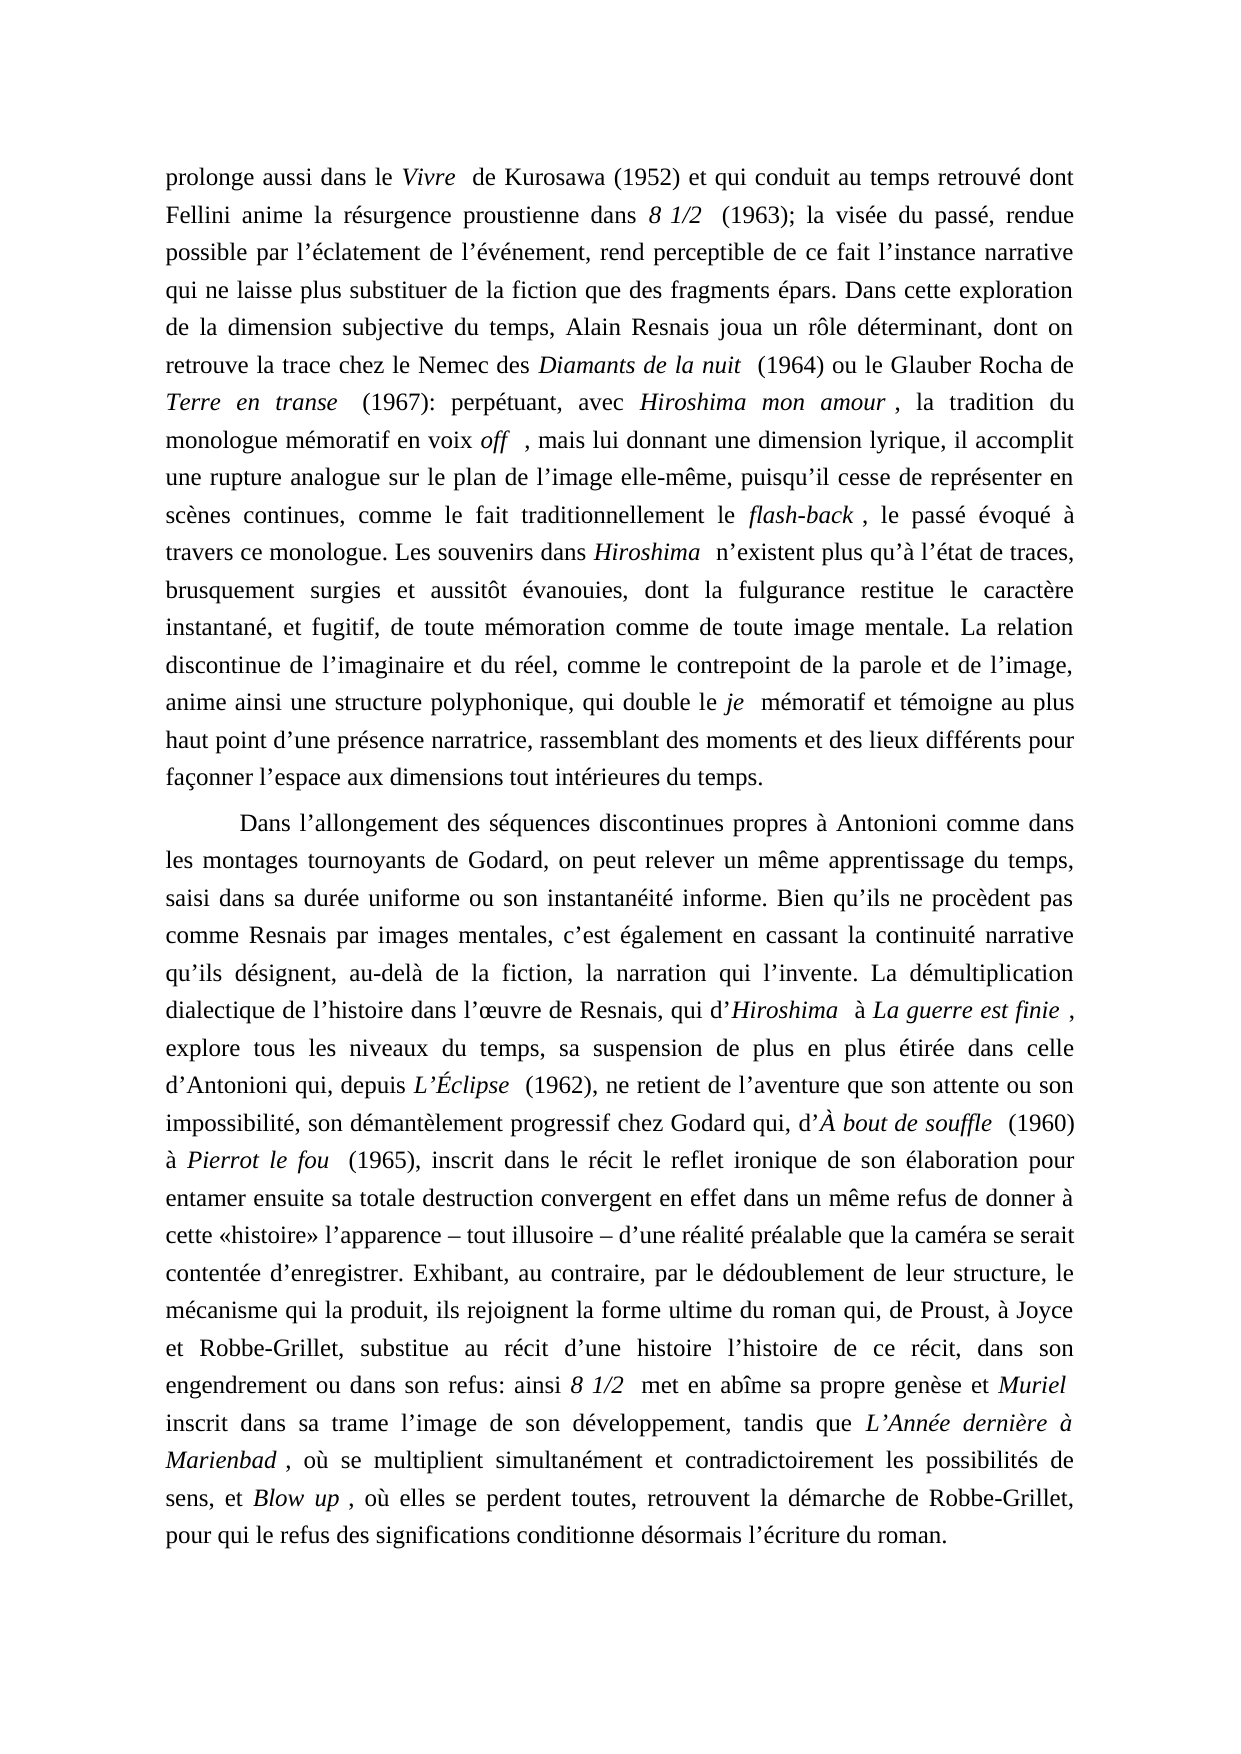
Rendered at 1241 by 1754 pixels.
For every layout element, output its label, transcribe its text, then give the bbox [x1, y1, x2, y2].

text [165, 153, 1075, 791]
text Dans l’allongement des séquences discontinues propres à Antonioni comme dans les montages tournoyants de Godard, on peut relever un même apprentissage du temps, saisi dans sa durée uniforme ou son instantanéité informe. Bien qu’ils ne procèdent pas comme Resnais par images mentales, c’est également en cassant la continuité narrative qu’ils désignent, au-delà de la fiction, la narration qui l’invente. La démultiplication dialectique de l’histoire dans l’œuvre de Resnais, qui d’Hiroshima à La guerre est finie , explore tous les niveaux du temps, sa suspension de plus en plus étirée dans celle d’Antonioni qui, depuis L’Éclipse (1962), ne retient de l’aventure que son attente ou son impossibilité, son démantèlement progressif chez Godard qui, d’À bout de souffle (1960) à Pierrot le fou (1965), inscrit dans le récit le reflet ironique de son élaboration pour entamer ensuite sa totale destruction convergent en effet dans un même refus de donner à cette «histoire» l’apparence – tout illusoire – d’une réalité préalable que la caméra se serait contentée d’enregistrer. Exhibant, au contraire, par le dédoublement de leur structure, le mécanisme qui la produit, ils rejoignent la forme ultime du roman qui, de Proust, à Joyce et Robbe-Grillet, substitue au récit d’une histoire l’histoire de ce récit, dans son engendrement ou dans son refus: ainsi 8 1/2 met en abîme sa propre genèse et Muriel inscrit dans sa trame l’image de son développement, tandis que L’Année dernière à Marienbad , où se multiplient simultanément et contradictoirement les possibilités de sens, et Blow up , où elles se perdent toutes, retrouvent la démarche de Robbe-Grillet, pour qui le refus des significations conditionne désormais l’écriture du roman. [165, 799, 1075, 1549]
